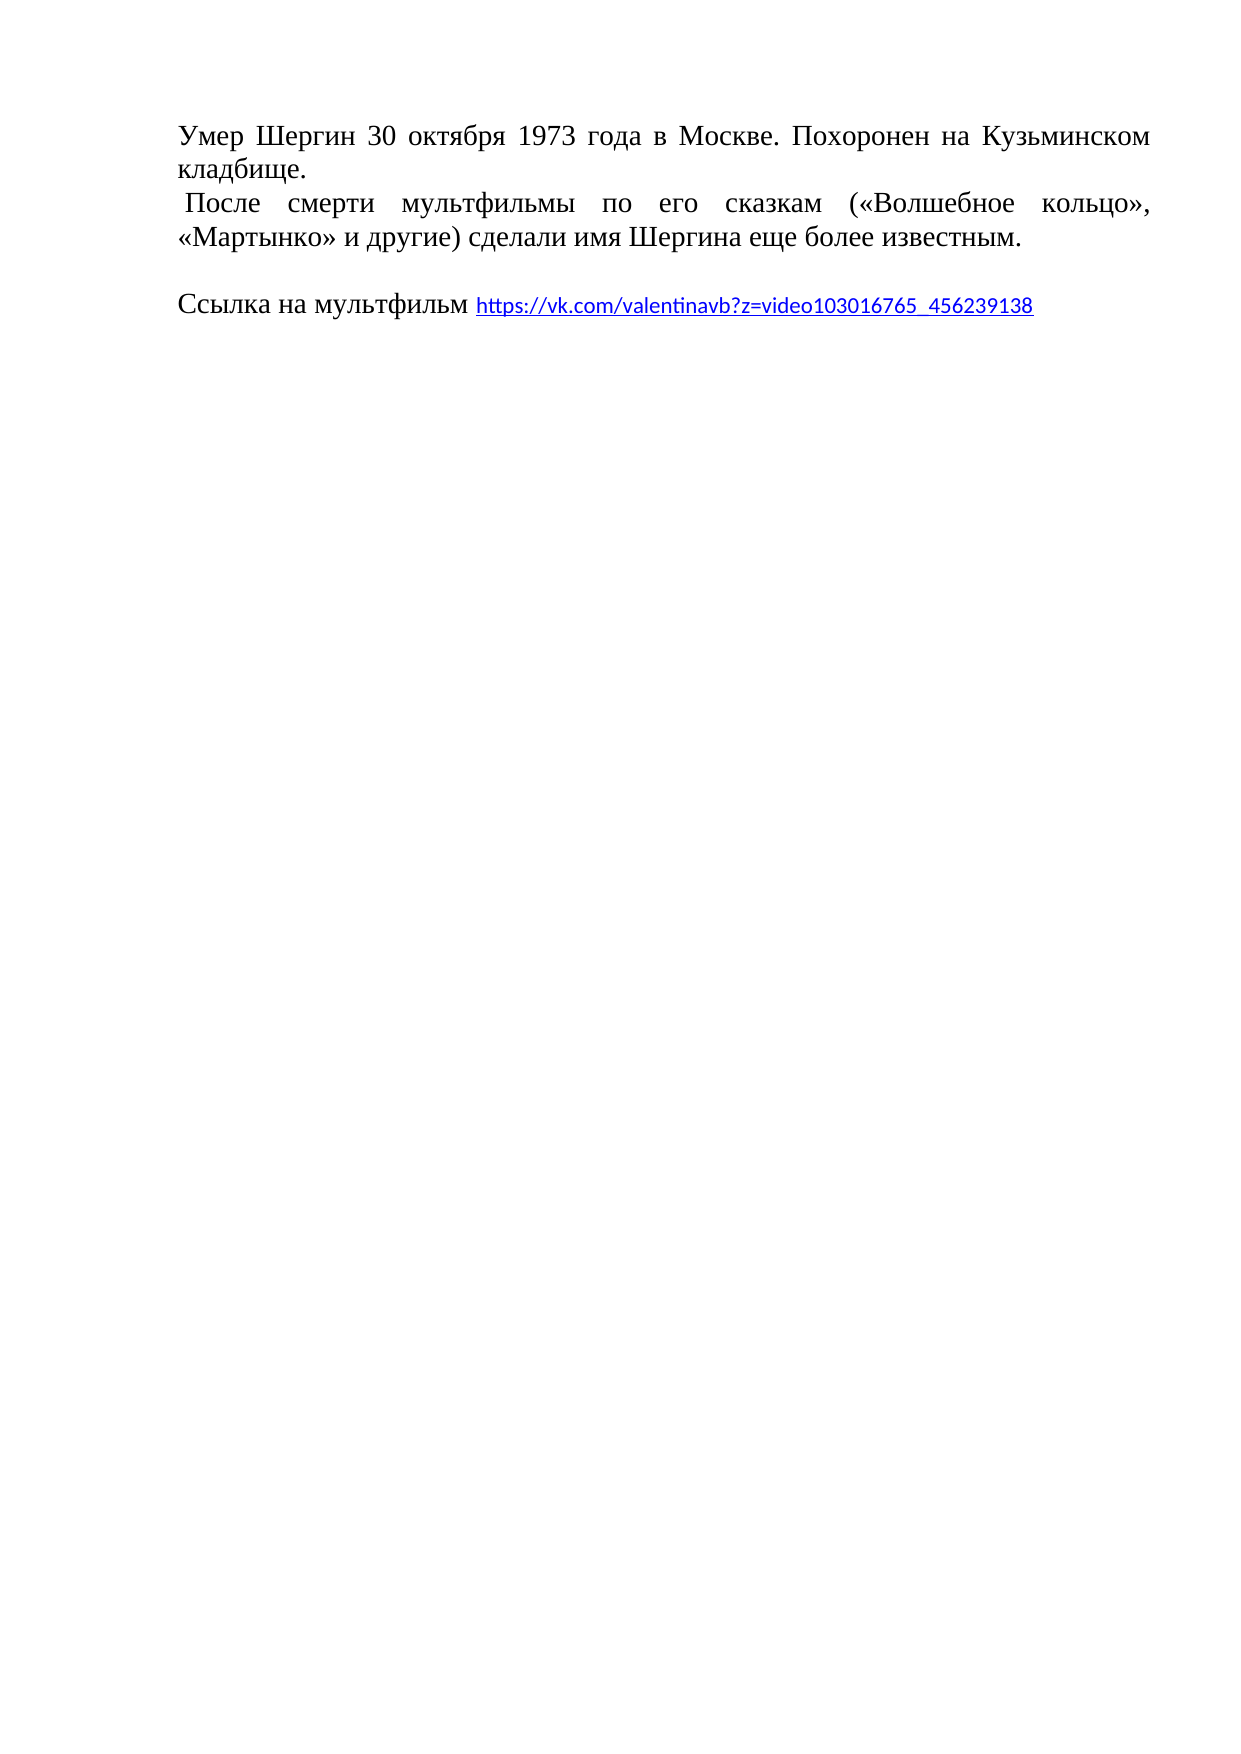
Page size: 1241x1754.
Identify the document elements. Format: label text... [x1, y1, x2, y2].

text Умер Шергин 30 октября 1973 года в Москве. Похоронен на Кузьминском кладбище. [177, 118, 1152, 185]
text После смерти мультфильмы по его сказкам («Волшебное кольцо», «Мартынко» и другие) сделали имя Шергина еще более известным. [177, 185, 1152, 252]
text Ссылка на мультфильм https://vk.com/valentinavb?z=video103016765_456239138 [177, 286, 1152, 319]
